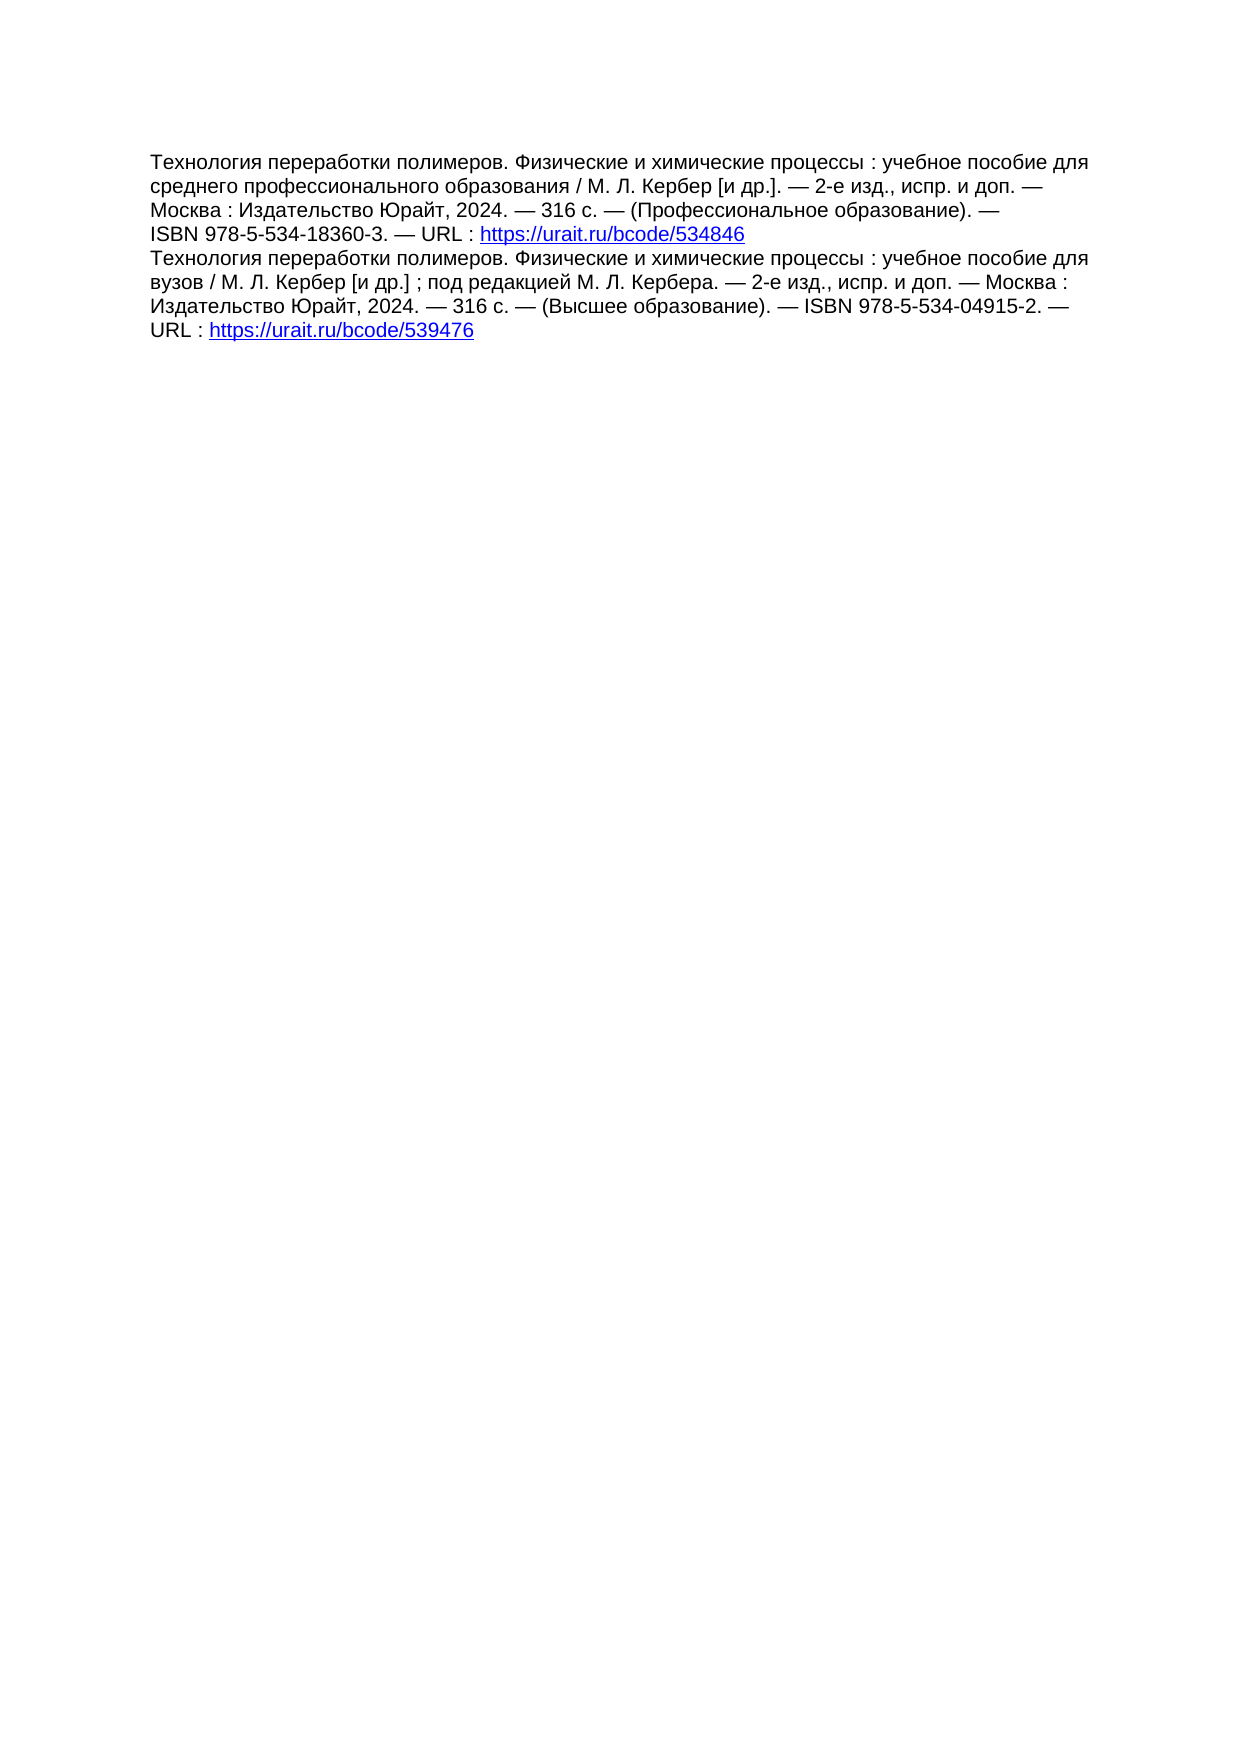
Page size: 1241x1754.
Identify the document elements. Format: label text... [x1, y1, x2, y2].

text Технология переработки полимеров. Физические и химические процессы : учебное пособие для вузов / М. Л. Кербер [и др.] ; под редакцией М. Л. Кербера. — 2-е изд., испр. и доп. — Москва : Издательство Юрайт, 2024. — 316 с. — (Высшее образование). — ISBN 978-5-534-04915-2. — URL : https://urait.ru/bcode/539476 [150, 246, 1090, 342]
text Технология переработки полимеров. Физические и химические процессы : учебное пособие для среднего профессионального образования / М. Л. Кербер [и др.]. — 2-е изд., испр. и доп. — Москва : Издательство Юрайт, 2024. — 316 с. — (Профессиональное образование). — ISBN 978-5-534-18360-3. — URL : https://urait.ru/bcode/534846 [150, 150, 1090, 246]
